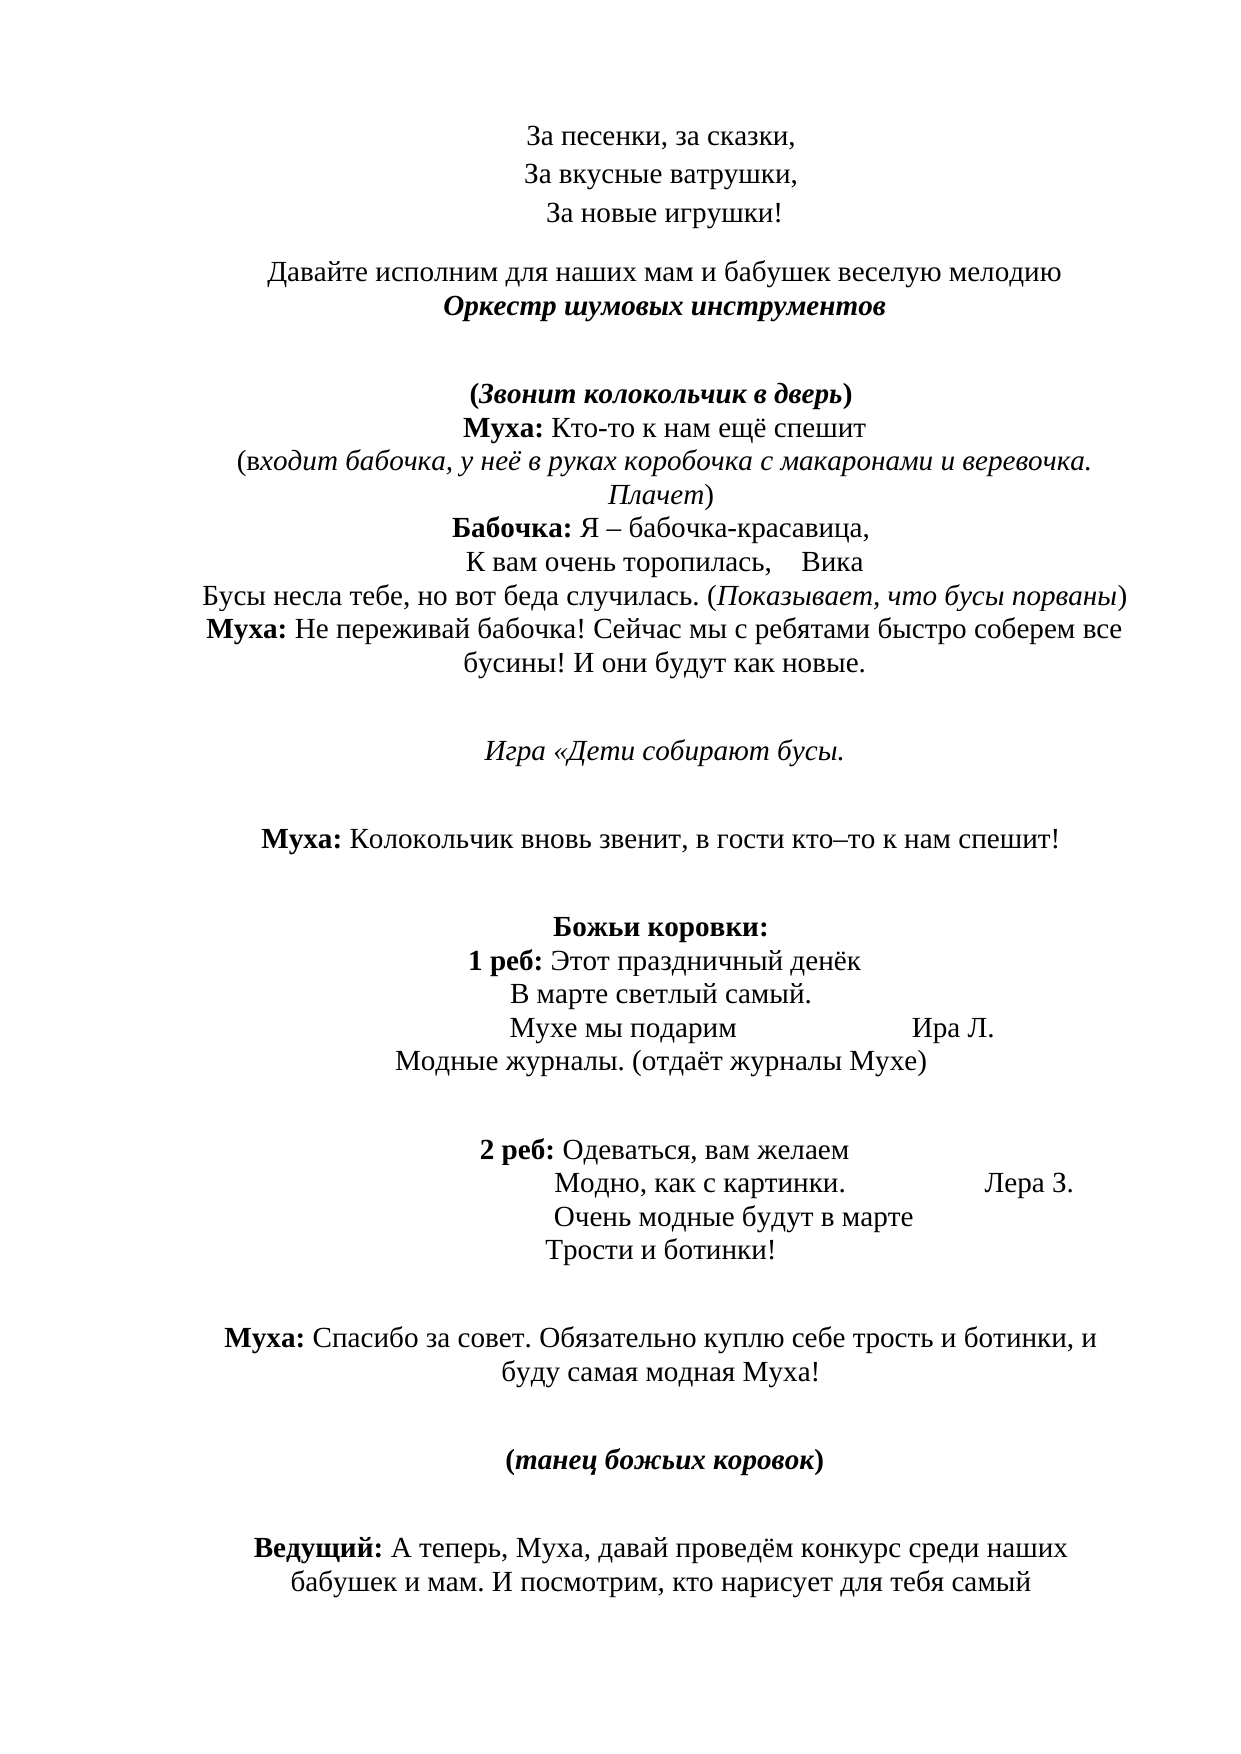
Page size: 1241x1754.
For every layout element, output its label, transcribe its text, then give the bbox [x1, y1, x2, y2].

text Муха: Спасибо за совет. Обязательно куплю себе трость и ботинки, и буду самая модная Муха! [177, 1321, 1152, 1419]
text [177, 118, 1152, 229]
text (Звонит колокольчик в дверь) Муха: Кто-то к нам ещё спешит (входит бабочка, у неё в руках коробочка с макаронами и веревочка. Плачет) Бабочка: Я – бабочка-красавица, К вам очень торопилась, Вика Бусы несла тебе, но вот беда случилась. (Показывает, что бусы порваны) Муха: Не переживай бабочка! Сейчас мы с ребятами быстро соберем все бусины! И они будут как новые. [177, 376, 1152, 709]
text Игра «Дети собирают бусы. [177, 733, 1152, 798]
text Муха: Колокольчик вновь звенит, в гости кто–то к нам спешит! [177, 821, 1152, 886]
text (танец божьих коровок) [177, 1442, 1152, 1507]
text 2 реб: Одеваться, вам желаем Модно, как с картинки. Лера З. Очень модные будут в марте Трости и ботинки! [177, 1132, 1152, 1297]
text Давайте исполним для наших мам и бабушек веселую мелодию Оркестр шумовых инструментов [177, 254, 1152, 353]
text Божьи коровки: 1 реб: Этот праздничный денёк В марте светлый самый. Мухе мы подарим Ира Л. Модные журналы. (отдаёт журналы Мухе) [177, 909, 1152, 1108]
